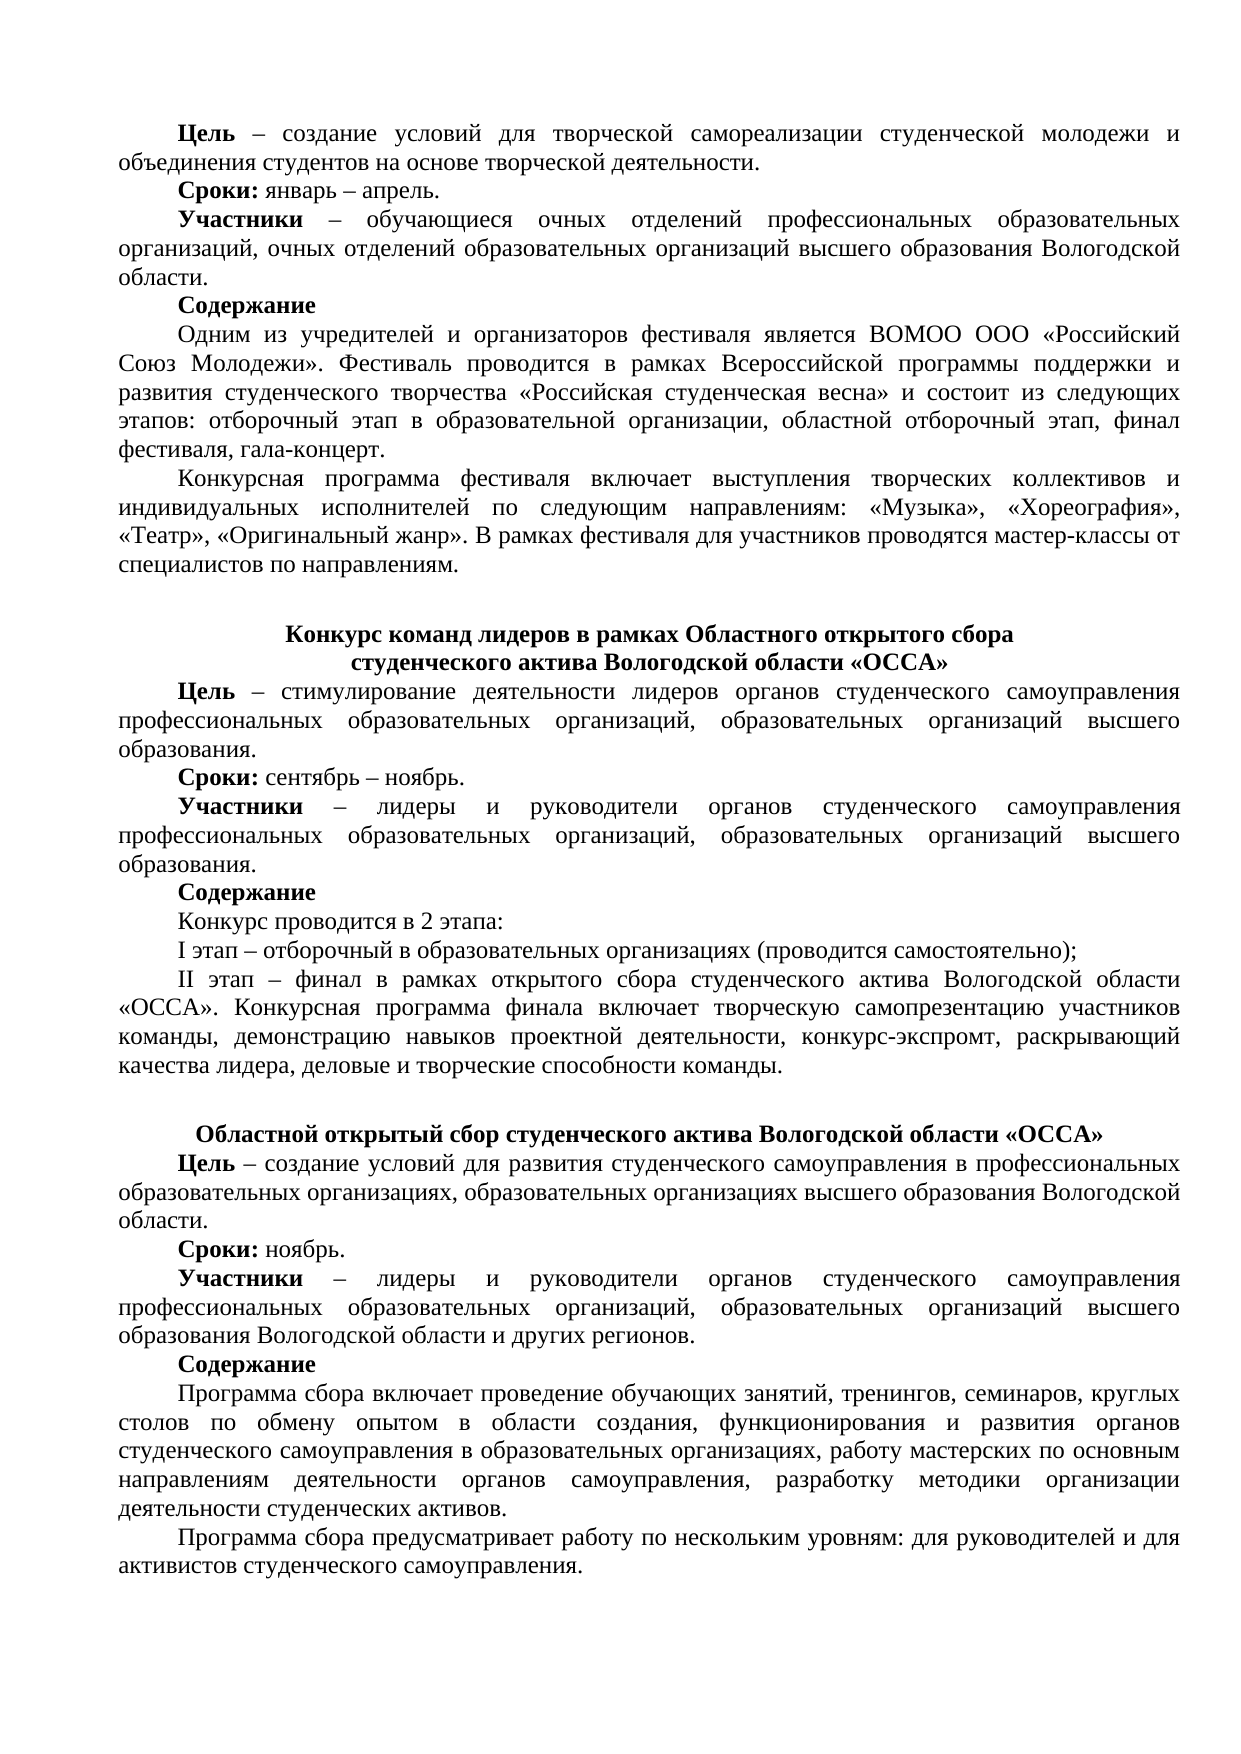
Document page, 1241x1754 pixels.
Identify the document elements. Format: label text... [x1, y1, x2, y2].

text Областной открытый сбор студенческого актива Вологодской области «ОССА» [118, 1119, 1181, 1148]
text Программа сбора включает проведение обучающих занятий, тренингов, семинаров, круглых столов по обмену опытом в области создания, функционирования и развития органов студенческого самоуправления в образовательных организациях, работу мастерских по основным направлениям деятельности органов самоуправления, разработку методики организации деятельности студенческих активов. [118, 1378, 1181, 1522]
text Сроки: ноябрь. [118, 1234, 1181, 1263]
text Участники – лидеры и руководители органов студенческого самоуправления профессиональных образовательных организаций, образовательных организаций высшего образования. [118, 791, 1181, 877]
text Конкурс команд лидеров в рамках Областного открытого сбора [118, 619, 1181, 647]
text Конкурс проводится в 2 этапа: [118, 906, 1181, 935]
text Сроки: январь – апрель. [118, 176, 1181, 204]
text Одним из учредителей и организаторов фестиваля является ВОМОО ООО «Российский Союз Молодежи». Фестиваль проводится в рамках Всероссийской программы поддержки и развития студенческого творчества «Российская студенческая весна» и состоит из следующих этапов: отборочный этап в образовательной организации, областной отборочный этап, финал фестиваля, гала-концерт. [118, 319, 1181, 463]
text Программа сбора предусматривает работу по нескольким уровням: для руководителей и для активистов студенческого самоуправления. [118, 1522, 1181, 1579]
text студенческого актива Вологодской области «ОССА» [118, 647, 1181, 676]
text Конкурсная программа фестиваля включает выступления творческих коллективов и индивидуальных исполнителей по следующим направлениям: «Музыка», «Хореография», «Театр», «Оригинальный жанр». В рамках фестиваля для участников проводятся мастер-классы от специалистов по направлениям. [118, 463, 1181, 578]
text I этап – отборочный в образовательных организациях (проводится самостоятельно); [118, 935, 1181, 964]
text II этап – финал в рамках открытого сбора студенческого актива Вологодской области «ОССА». Конкурсная программа финала включает творческую самопрезентацию участников команды, демонстрацию навыков проектной деятельности, конкурс-экспромт, раскрывающий качества лидера, деловые и творческие способности команды. [118, 964, 1181, 1079]
text Цель – создание условий для творческой самореализации студенческой молодежи и объединения студентов на основе творческой деятельности. [118, 118, 1181, 176]
text Содержание [118, 877, 1181, 906]
text Содержание [118, 291, 1181, 319]
text Цель – стимулирование деятельности лидеров органов студенческого самоуправления профессиональных образовательных организаций, образовательных организаций высшего образования. [118, 676, 1181, 762]
text Сроки: сентябрь – ноябрь. [118, 762, 1181, 791]
text Содержание [118, 1349, 1181, 1378]
text Цель – создание условий для развития студенческого самоуправления в профессиональных образовательных организациях, образовательных организациях высшего образования Вологодской области. [118, 1148, 1181, 1234]
text Участники – лидеры и руководители органов студенческого самоуправления профессиональных образовательных организаций, образовательных организаций высшего образования Вологодской области и других регионов. [118, 1263, 1181, 1349]
